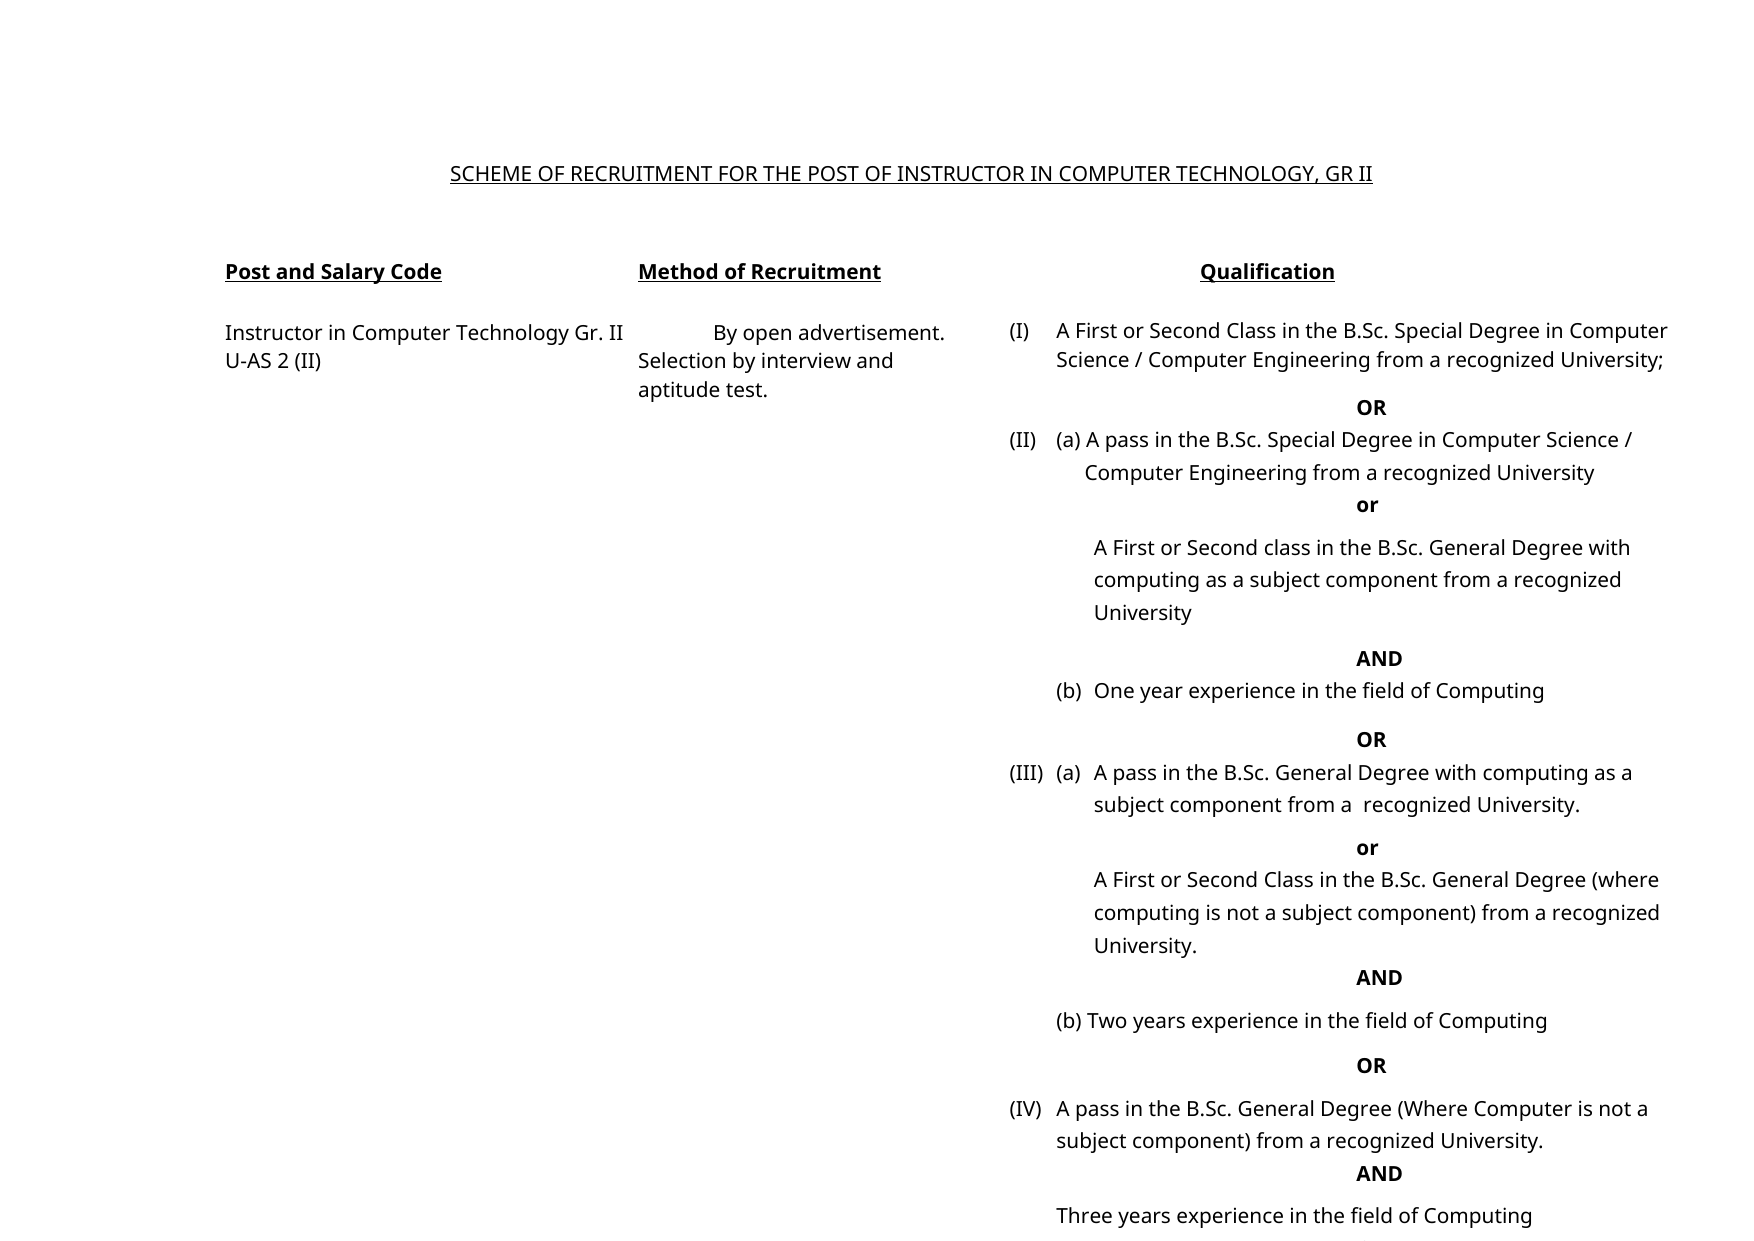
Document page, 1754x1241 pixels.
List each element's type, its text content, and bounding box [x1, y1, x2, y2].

text U-AS 2 (II) Selection by interview and [150, 346, 966, 375]
text Instructor in Computer Technology Gr. II By open advertisement. [150, 318, 966, 346]
text aptitude test. [525, 375, 966, 403]
text SCHEME OF RECRUITMENT FOR THE POST OF INSTRUCTOR IN COMPUTER TECHNOLOGY, GR II [375, 159, 1604, 187]
text Post and Salary Code Method of Recruitment Qualification [150, 257, 1604, 285]
